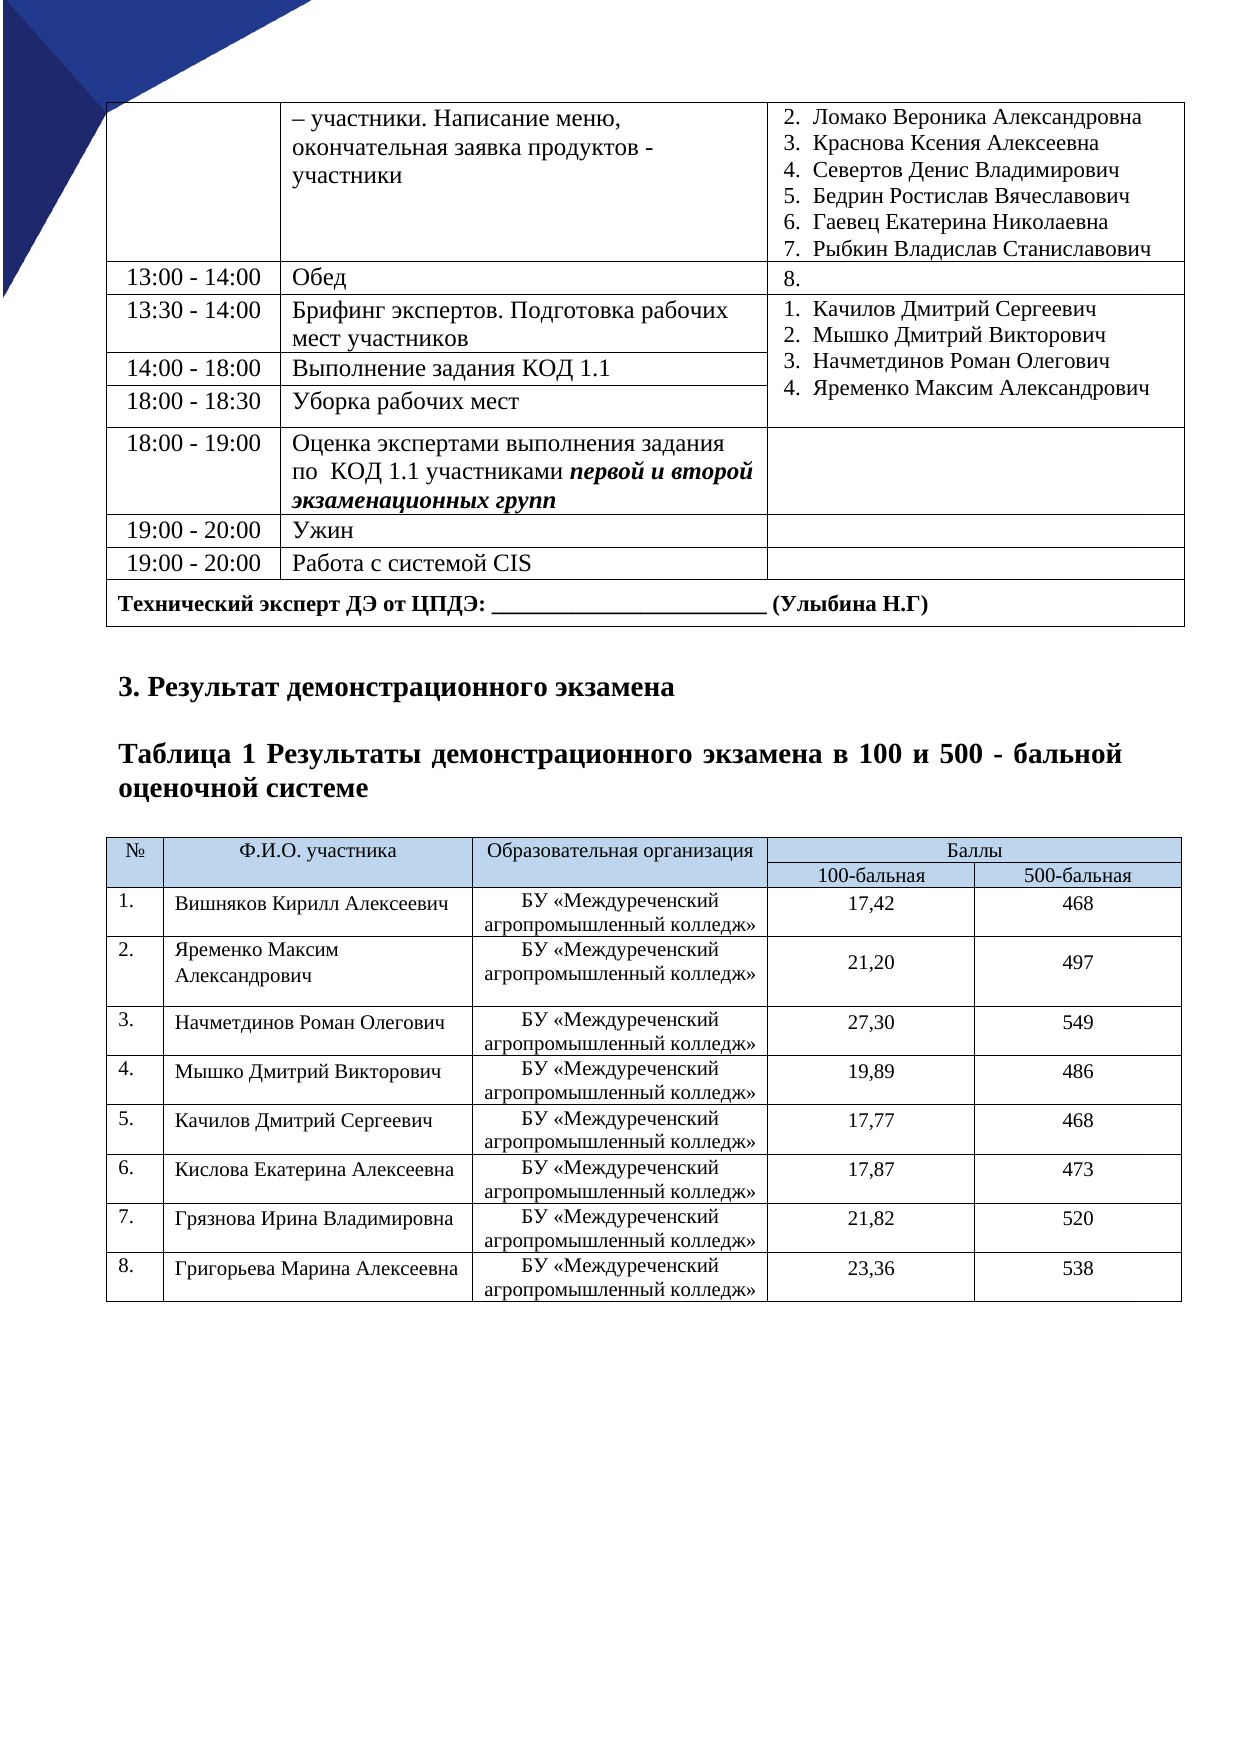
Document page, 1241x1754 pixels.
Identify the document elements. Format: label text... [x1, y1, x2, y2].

table_cell 18:00 - 19:00 [107, 428, 280, 514]
table_header Ф.И.О. участника [164, 838, 472, 887]
table_cell 21,82 [768, 1204, 974, 1252]
table_cell Качилов Дмитрий Сергеевич [164, 1105, 472, 1153]
table_cell Грязнова Ирина Владимировна [164, 1204, 472, 1252]
table_cell БУ «Междуреченский агропромышленный колледж» [473, 1155, 767, 1203]
table_cell 549 [975, 1007, 1181, 1055]
table_cell [107, 1204, 163, 1252]
table_cell Брифинг экспертов. Подготовка рабочих мест участников [281, 295, 767, 352]
table_cell БУ «Междуреченский агропромышленный колледж» [473, 888, 767, 936]
table_cell Начметдинов Роман Олегович [164, 1007, 472, 1055]
table_cell 19:00 - 20:00 [107, 548, 280, 579]
table_cell [107, 1105, 163, 1153]
table_cell БУ «Междуреченский агропромышленный колледж» [473, 1007, 767, 1055]
table_cell 19,89 [768, 1056, 974, 1104]
table_cell 520 [975, 1204, 1181, 1252]
table_cell [768, 428, 1184, 514]
table_header Образовательная организация [473, 838, 767, 887]
table_cell Яременко Максим Александрович [164, 937, 472, 1006]
table_cell Мышко Дмитрий Викторович [164, 1056, 472, 1104]
table_cell [768, 548, 1184, 579]
table_header Баллы [768, 838, 1181, 862]
text Таблица 1 Результаты демонстрационного экзамена в 100 и 500 - бальной оценочной системе [118, 736, 1123, 803]
table_cell 538 [975, 1253, 1181, 1301]
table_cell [768, 103, 1184, 261]
table_cell Григорьева Марина Алексеевна [164, 1253, 472, 1301]
table_cell 17,87 [768, 1155, 974, 1203]
table_cell Обед [281, 262, 767, 294]
table_cell 18:00 - 18:30 [107, 386, 280, 427]
table_cell 497 [975, 937, 1181, 1006]
table_cell БУ «Междуреченский агропромышленный колледж» [473, 1105, 767, 1153]
table_cell [107, 1253, 163, 1301]
table_cell 100-бальная [768, 863, 974, 887]
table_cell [281, 103, 767, 261]
table_cell 486 [975, 1056, 1181, 1104]
table_cell Технический эксперт ДЭ от ЦПДЭ: ________________________ (Улыбина Н.Г) [107, 580, 1184, 626]
table_cell 9:30 - 12:00 [107, 103, 280, 261]
table_header № [107, 838, 163, 887]
table_cell 17,77 [768, 1105, 974, 1153]
table_cell БУ «Междуреченский агропромышленный колледж» [473, 937, 767, 1006]
table_cell Ужин [281, 515, 767, 547]
table_cell 468 [975, 1105, 1181, 1153]
table_cell [768, 262, 1184, 294]
table_cell [107, 888, 163, 936]
table_cell [107, 1155, 163, 1203]
table_cell БУ «Междуреченский агропромышленный колледж» [473, 1204, 767, 1252]
table_cell Вишняков Кирилл Алексеевич [164, 888, 472, 936]
table_cell Выполнение задания КОД 1.1 [281, 353, 767, 385]
table_cell [107, 1056, 163, 1104]
table_cell 21,20 [768, 937, 974, 1006]
table_cell 27,30 [768, 1007, 974, 1055]
table_cell Оценка экспертами выполнения задания по КОД 1.1 участниками первой и второй экзаменационных групп [281, 428, 767, 514]
table_cell 500-бальная [975, 863, 1181, 887]
table_cell 13:30 - 14:00 [107, 295, 280, 352]
text 3. Результат демонстрационного экзамена [118, 669, 1123, 703]
table_cell Качилов Дмитрий Сергеевич Мышко Дмитрий Викторович Начметдинов Роман Олегович Яременко Максим Александрович [768, 295, 1184, 427]
table_cell БУ «Междуреченский агропромышленный колледж» [473, 1056, 767, 1104]
picture [3, 0, 1140, 1607]
table_cell 19:00 - 20:00 [107, 515, 280, 547]
table_cell Уборка рабочих мест [281, 386, 767, 427]
table_cell Кислова Екатерина Алексеевна [164, 1155, 472, 1203]
table_cell 14:00 - 18:00 [107, 353, 280, 385]
table_cell [107, 937, 163, 1006]
table_cell БУ «Междуреченский агропромышленный колледж» [473, 1253, 767, 1301]
table_cell [768, 515, 1184, 547]
table_cell 468 [975, 888, 1181, 936]
table_cell Работа с системой CIS [281, 548, 767, 579]
table_cell [107, 1007, 163, 1055]
table_cell 23,36 [768, 1253, 974, 1301]
table_cell 17,42 [768, 888, 974, 936]
table_cell 473 [975, 1155, 1181, 1203]
table_cell 13:00 - 14:00 [107, 262, 280, 294]
